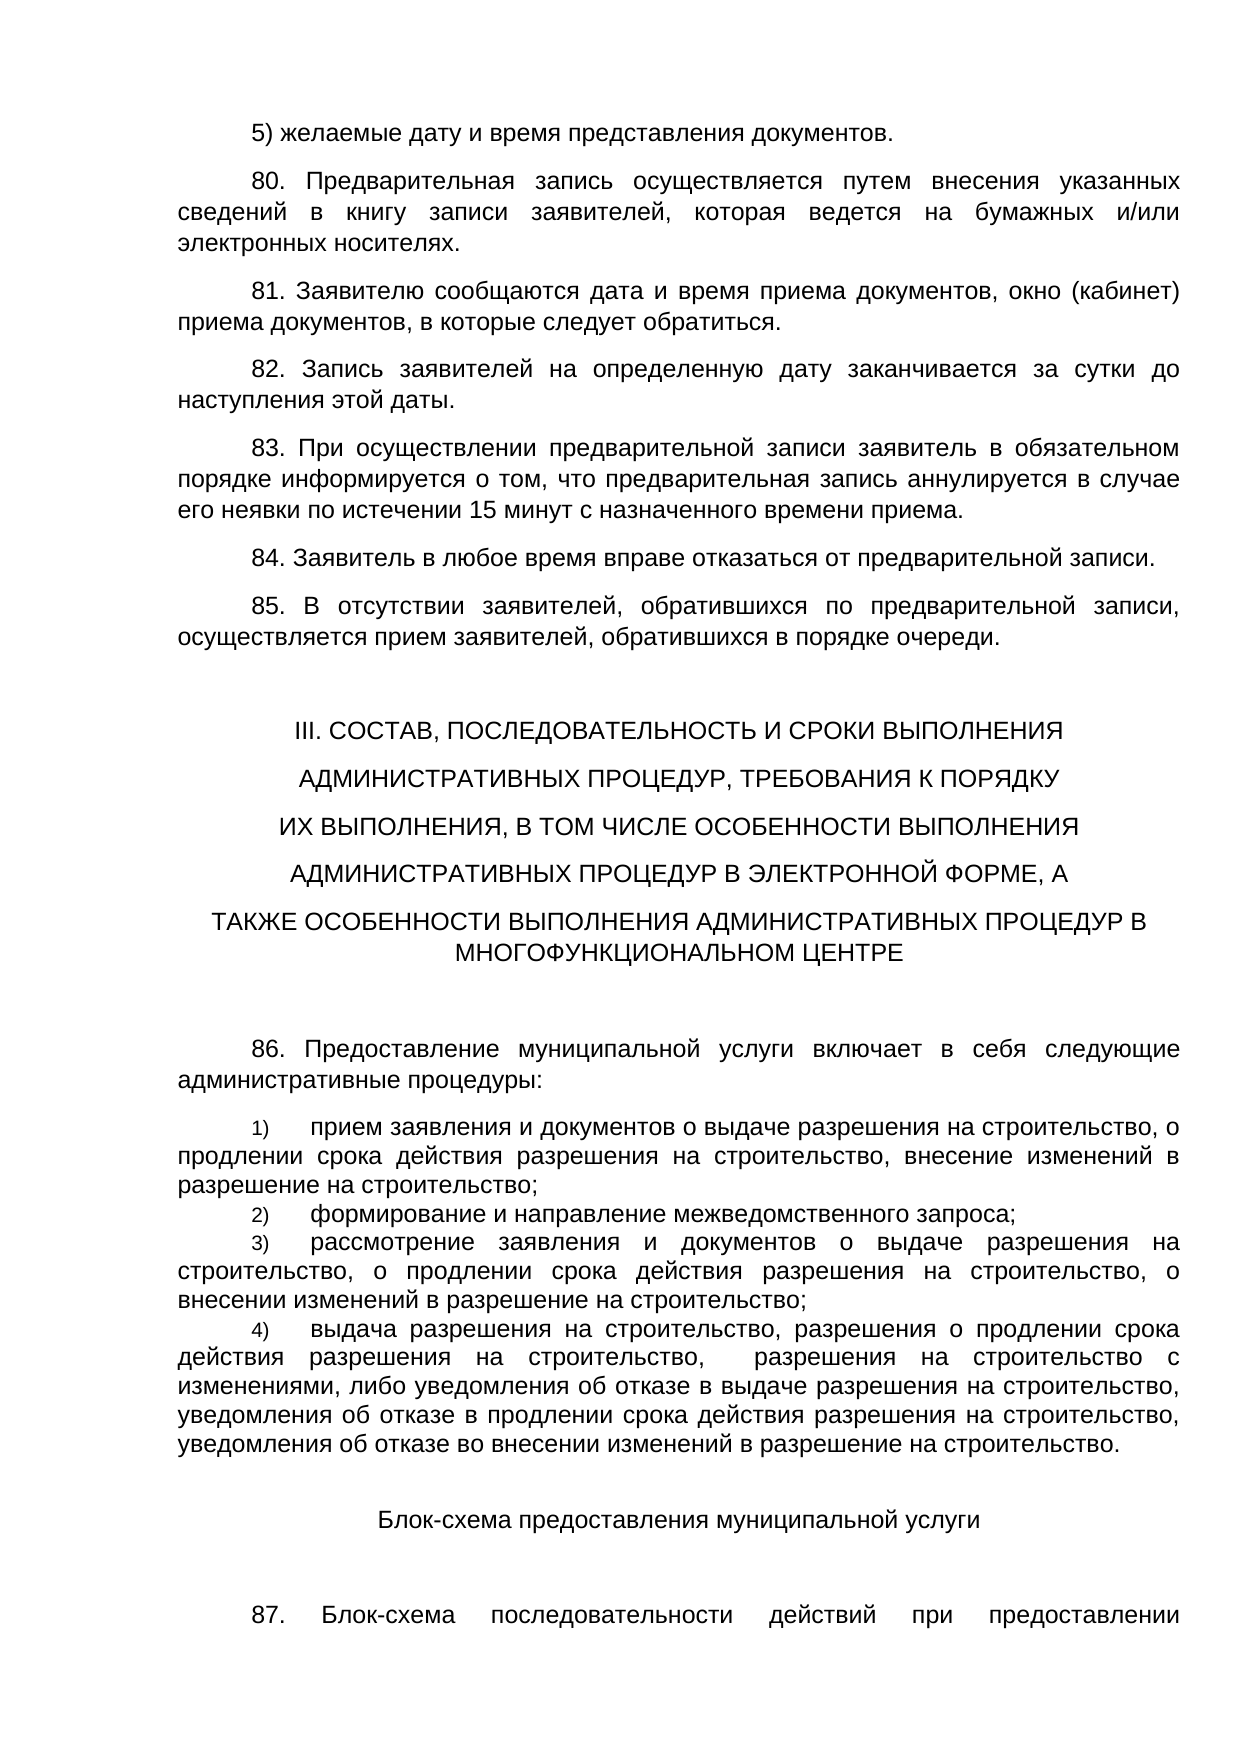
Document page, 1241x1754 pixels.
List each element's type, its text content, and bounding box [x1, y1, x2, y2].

list выдача разрешения на строительство, разрешения о продлении срока действия разрешения на строительство, разрешения на строительство с изменениями, либо уведомления об отказе в выдаче разрешения на строительство, уведомления об отказе в продлении срока действия разрешения на строительство, уведомления об отказе во внесении изменений в разрешение на строительство. [177, 1313, 1181, 1457]
list формирование и направление межведомственного запроса; [177, 1198, 1181, 1227]
list прием заявления и документов о выдаче разрешения на строительство, о продлении срока действия разрешения на строительство, внесение изменений в разрешение на строительство; [177, 1112, 1181, 1198]
text 5) желаемые дату и время представления документов. [177, 118, 1181, 147]
text АДМИНИСТРАТИВНЫХ ПРОЦЕДУР В ЭЛЕКТРОННОЙ ФОРМЕ, А [177, 859, 1181, 888]
text 80. Предварительная запись осуществляется путем внесения указанных сведений в книгу записи заявителей, которая ведется на бумажных и/или электронных носителях. [177, 166, 1181, 257]
text ТАКЖЕ ОСОБЕННОСТИ ВЫПОЛНЕНИЯ АДМИНИСТРАТИВНЫХ ПРОЦЕДУР В МНОГОФУНКЦИОНАЛЬНОМ ЦЕНТРЕ [177, 907, 1181, 967]
text ИХ ВЫПОЛНЕНИЯ, В ТОМ ЧИСЛЕ ОСОБЕННОСТИ ВЫПОЛНЕНИЯ [177, 812, 1181, 840]
text АДМИНИСТРАТИВНЫХ ПРОЦЕДУР, ТРЕБОВАНИЯ К ПОРЯДКУ [177, 764, 1181, 793]
text III. СОСТАВ, ПОСЛЕДОВАТЕЛЬНОСТЬ И СРОКИ ВЫПОЛНЕНИЯ [177, 716, 1181, 745]
text 82. Запись заявителей на определенную дату заканчивается за сутки до наступления этой даты. [177, 354, 1181, 414]
text Блок-схема предоставления муниципальной услуги [177, 1505, 1181, 1534]
text 86. Предоставление муниципальной услуги включает в себя следующие административные процедуры: [177, 1033, 1181, 1093]
text 83. При осуществлении предварительной записи заявитель в обязательном порядке информируется о том, что предварительная запись аннулируется в случае его неявки по истечении 15 минут с назначенного времени приема. [177, 433, 1181, 524]
text 85. В отсутствии заявителей, обратившихся по предварительной записи, осуществляется прием заявителей, обратившихся в порядке очереди. [177, 591, 1181, 650]
text 84. Заявитель в любое время вправе отказаться от предварительной записи. [177, 543, 1181, 572]
list рассмотрение заявления и документов о выдаче разрешения на строительство, о продлении срока действия разрешения на строительство, о внесении изменений в разрешение на строительство; [177, 1227, 1181, 1313]
text 81. Заявителю сообщаются дата и время приема документов, окно (кабинет) приема документов, в которые следует обратиться. [177, 276, 1181, 335]
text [177, 1600, 1181, 1629]
